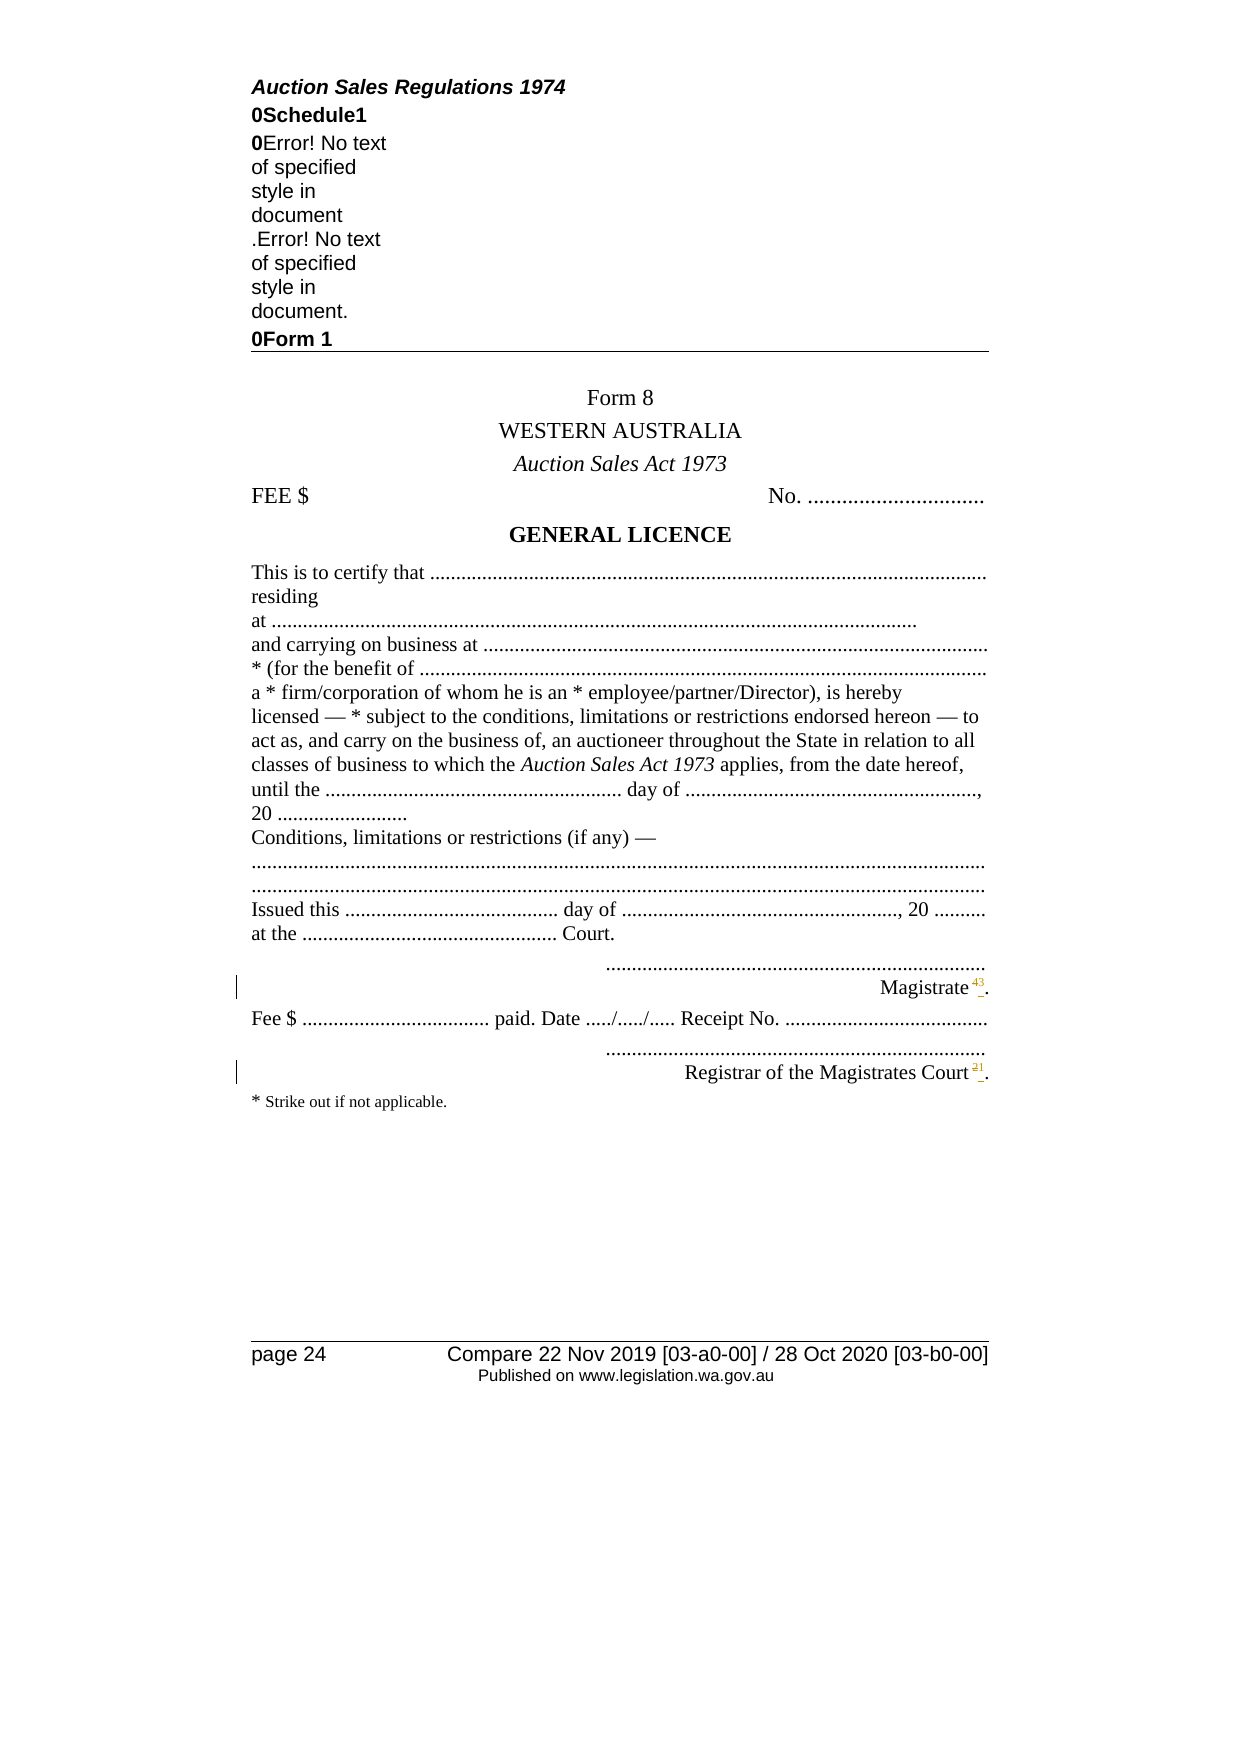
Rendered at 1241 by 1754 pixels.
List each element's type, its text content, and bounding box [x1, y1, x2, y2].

text ............................................................................................................................................. [251, 873, 989, 897]
text Magistrate . [605, 975, 989, 999]
text FEE $ No. ............................... [251, 482, 989, 508]
text ............................................................................................................................................. [251, 849, 989, 873]
text ......................................................................... [605, 1036, 989, 1060]
text Fee $ .................................... paid. Date ...../...../..... Receipt No. ....................................... [251, 1006, 989, 1029]
text Conditions, limitations or restrictions (if any) — [251, 824, 989, 849]
text WESTERN AUSTRALIA [251, 417, 989, 443]
text at the ................................................. Court. [251, 921, 989, 945]
text a * firm/corporation of whom he is an * employee/partner/Director), is hereby licensed — * subject to the conditions, limitations or restrictions endorsed hereon — to act as, and carry on the business of, an auctioneer throughout the State in relation to all classes of business to which the Auction Sales Act 1973 applies, from the date hereof, until the ......................................................... day of ........................................................, 20 ......................... [251, 680, 989, 824]
text and carrying on business at ................................................................................................. [251, 632, 989, 656]
text GENERAL LICENCE [251, 521, 989, 547]
text Form 8 [251, 384, 989, 411]
text ......................................................................... [605, 951, 989, 975]
text This is to certify that ........................................................................................................... [251, 560, 989, 584]
text Issued this ......................................... day of ....................................................., 20 .......... [251, 897, 989, 921]
text residing at ............................................................................................................................ [251, 584, 989, 632]
text Auction Sales Act 1973 [251, 449, 989, 476]
text * (for the benefit of ............................................................................................................. [251, 656, 989, 680]
text Registrar of the Magistrates Court . [605, 1060, 989, 1084]
text * Strike out if not applicable. [251, 1090, 989, 1112]
